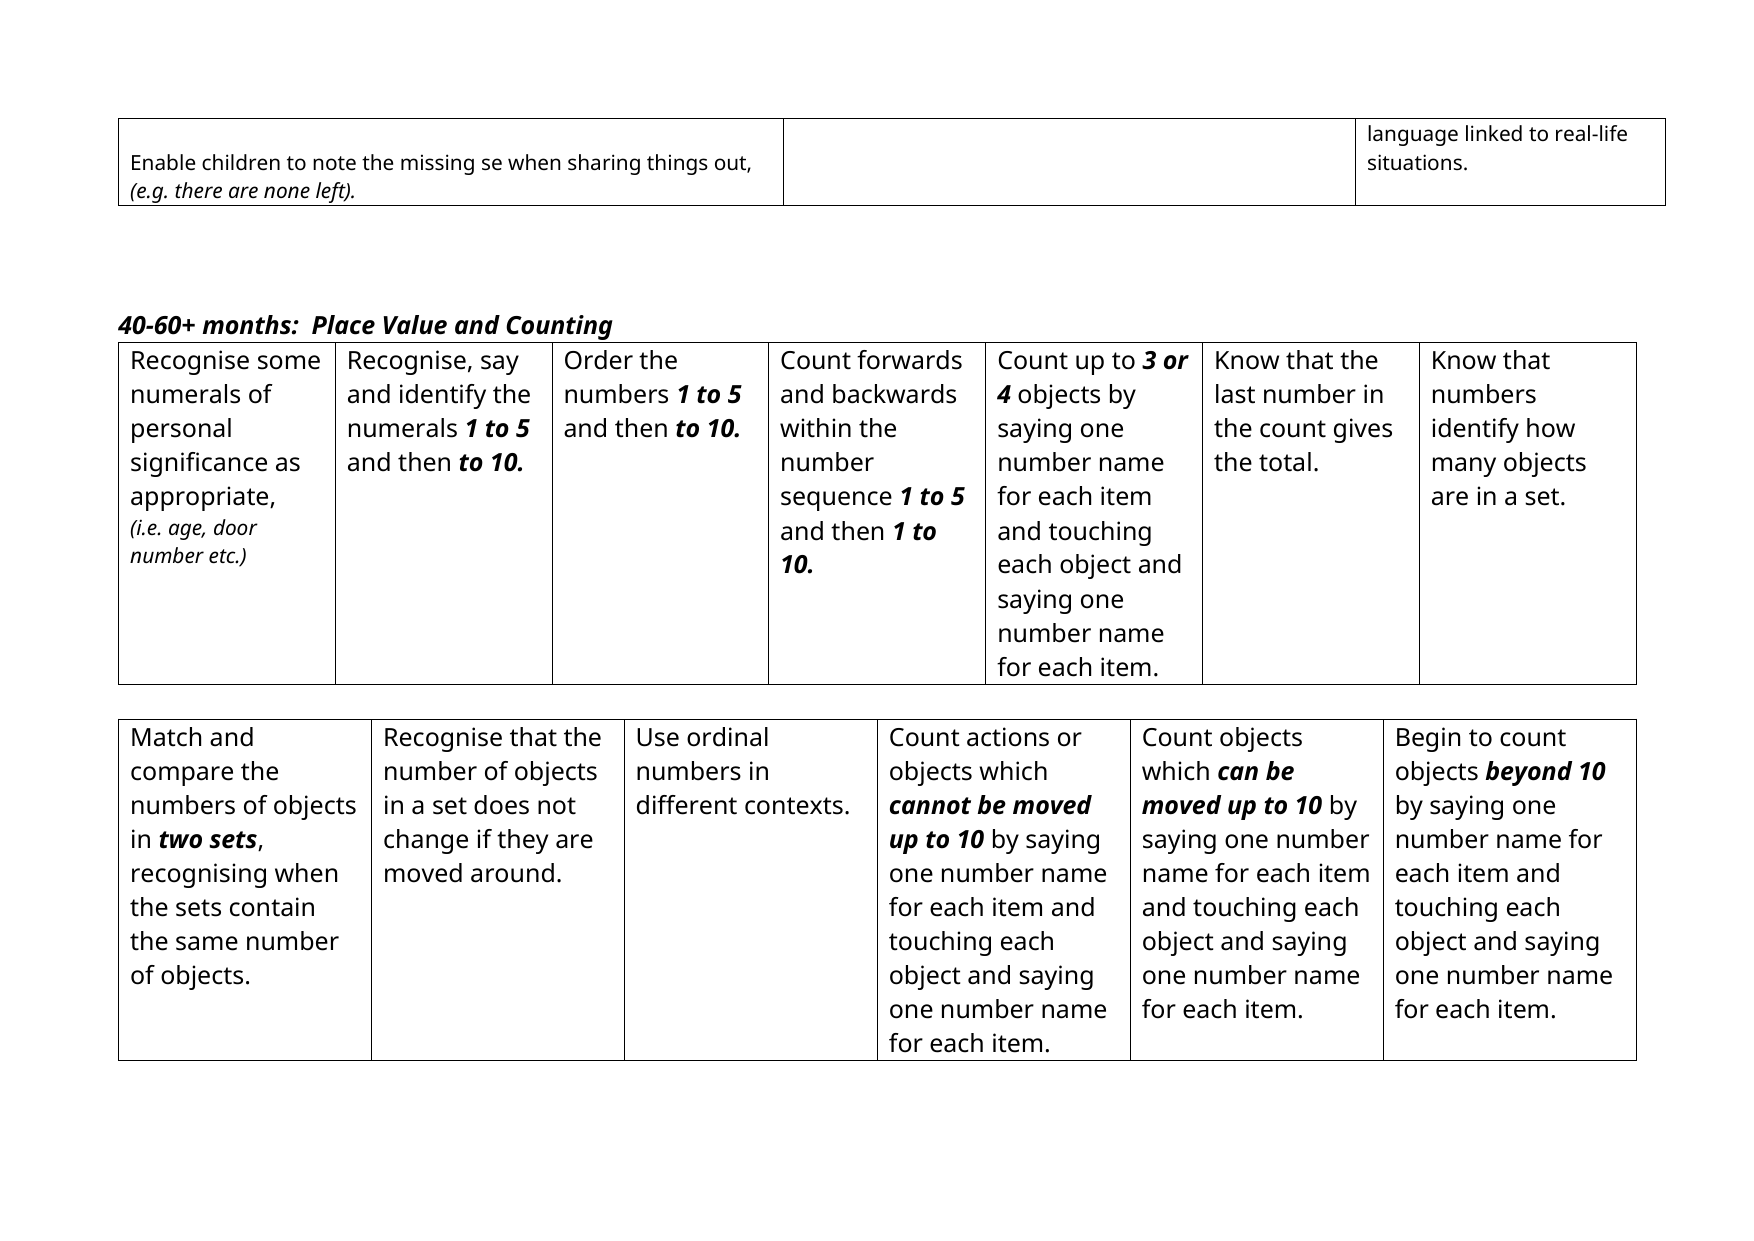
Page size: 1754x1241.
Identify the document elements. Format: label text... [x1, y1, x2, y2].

table_header Count up to 3 or 4 objects by saying one number name for each item and touching each object and saying one number name for each item. [986, 343, 1202, 683]
table_header Count actions or objects which cannot be moved up to 10 by saying one number name for each item and touching each object and saying one number name for each item. [878, 720, 1130, 1060]
table_header Know that the last number in the count gives the total. [1203, 343, 1419, 683]
table_header Match and compare the numbers of objects in two sets, recognising when the sets contain the same number of objects. [119, 720, 371, 1060]
table_header Begin to count objects beyond 10 by saying one number name for each item and touching each object and saying one number name for each item. [1384, 720, 1636, 1060]
table_header Know that numbers identify how many objects are in a set. [1420, 343, 1636, 683]
table_header Use ordinal numbers in different contexts. [625, 720, 877, 1060]
table_header Recognise, say and identify the numerals 1 to 5 and then to 10. [336, 343, 552, 683]
table_header Count forwards and backwards within the number sequence 1 to 5 and then 1 to 10. [769, 343, 985, 683]
table_header Count objects which can be moved up to 10 by saying one number name for each item and touching each object and saying one number name for each item. [1131, 720, 1383, 1060]
text 40-60+ months: Place Value and Counting [118, 308, 1636, 342]
table_header Recognise that the number of objects in a set does not change if they are moved around. [372, 720, 624, 1060]
table_header Recognise some numerals of personal significance as appropriate, (i.e. age, door number etc.) [119, 343, 335, 683]
table_header Order the numbers 1 to 5 and then to 10. [553, 343, 768, 683]
